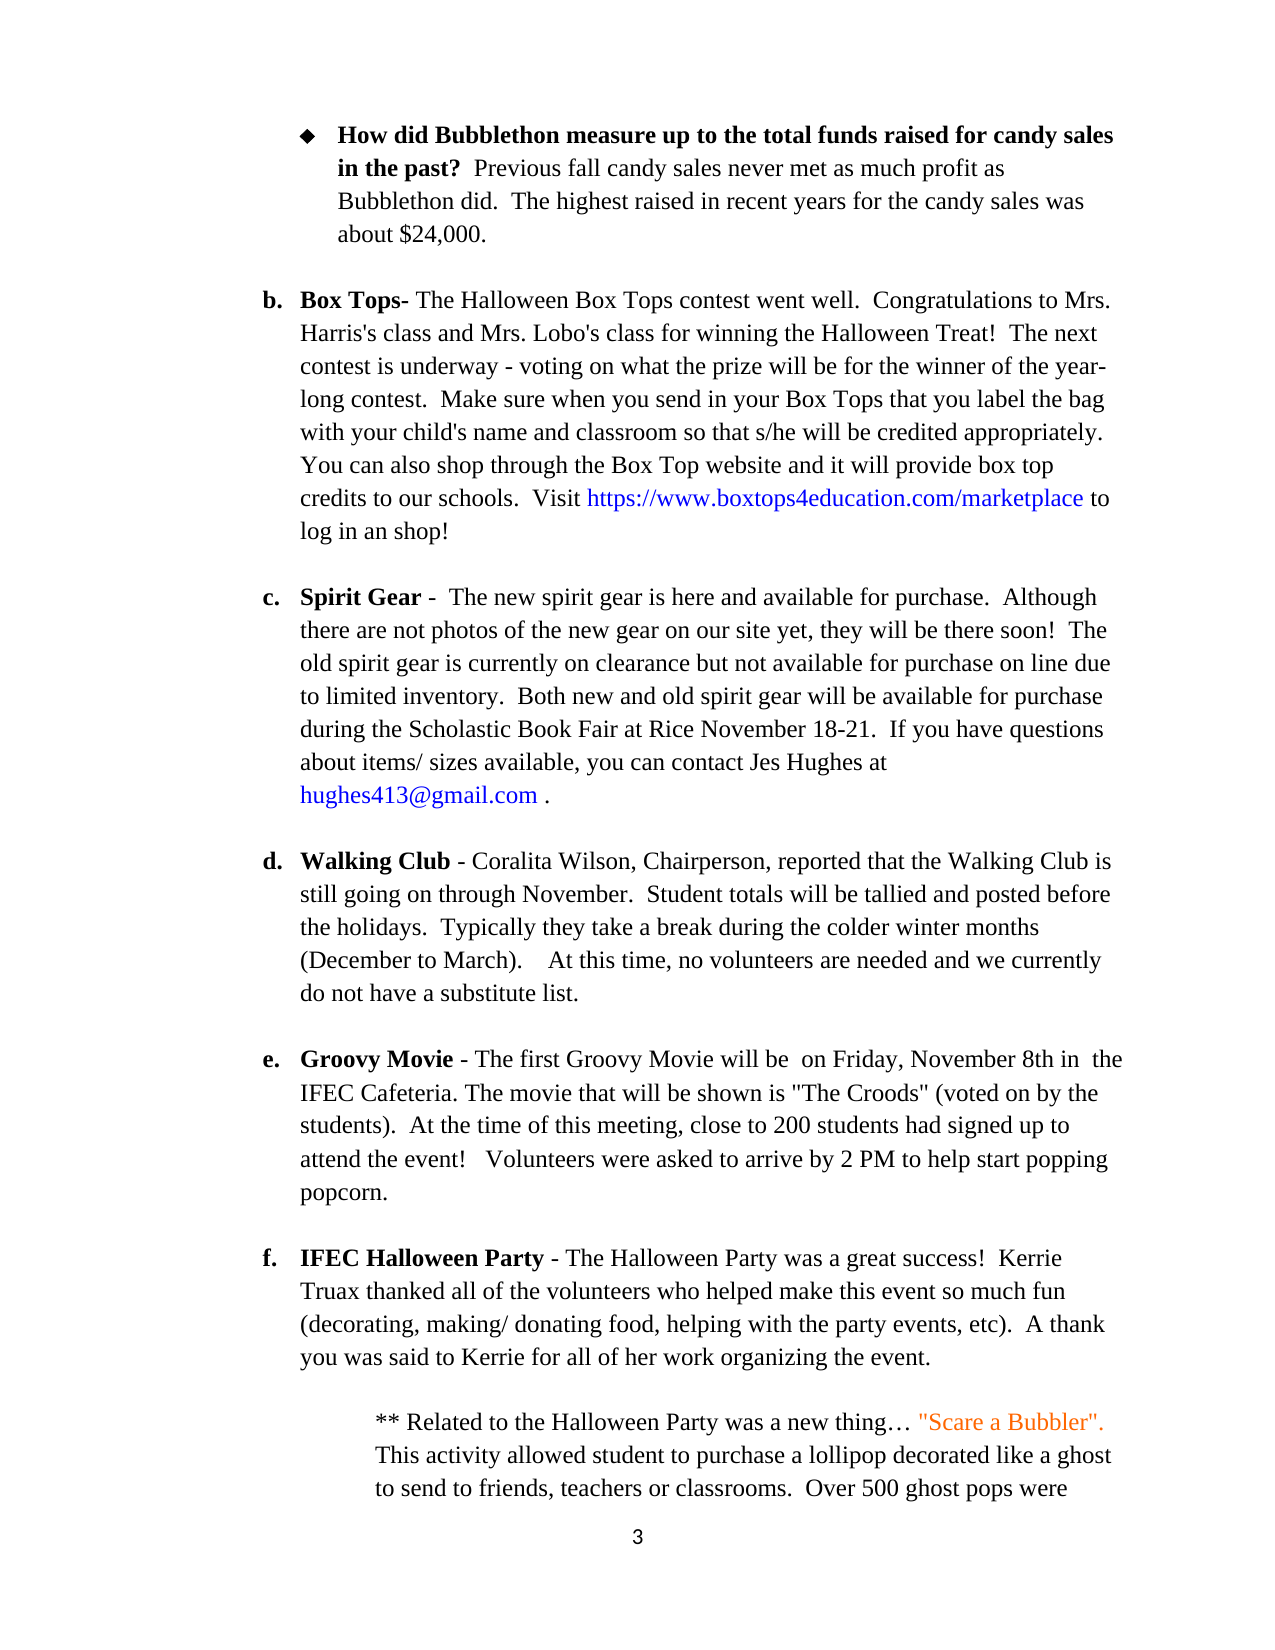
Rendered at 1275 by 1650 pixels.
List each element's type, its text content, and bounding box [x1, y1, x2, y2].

list Groovy Movie - The first Groovy Movie will be on Friday, November 8th in the IFEC Cafeteria. The movie that will be shown is "The Croods" (voted on by the students). At the time of this meeting, close to 200 students had signed up to attend the event! Volunteers were asked to arrive by 2 PM to help start popping popcorn. [262, 1144, 1125, 1304]
list How did Bubblethon measure up to the total funds raised for candy sales in the past? Previous fall candy sales never met as much profit as Bubblethon did. The highest raised in recent years for the candy sales was about $24,000. [300, 219, 1125, 347]
list IFEC Halloween Party - The Halloween Party was a great success! Kerrie Truax thanked all of the volunteers who helped make this event so much fun (decorating, making/ donating food, helping with the party events, etc). A thank you was said to Kerrie for all of her work organizing the event. [262, 1342, 1125, 1469]
list Spirit Gear - The new spirit gear is here and available for purchase. Although there are not photos of the new gear on our site yet, they will be there soon! The old spirit gear is currently on clearance but not available for purchase on line due to limited inventory. Both new and old spirit gear will be available for purchase during the Scholastic Book Fair at Rice November 18-21. If you have questions about items/ sizes available, you can contact Jes Hughes at hughes413@gmail.com . [262, 681, 1125, 908]
list Box Tops- The Halloween Box Tops contest went well. Congratulations to Mrs. Harris's class and Mrs. Lobo's class for winning the Halloween Treat! The next contest is underway - voting on what the prize will be for the winner of the year-long contest. Make sure when you send in your Box Tops that you label the bag with your child's name and classroom so that s/he will be credited appropriately. You can also shop through the Box Top website and it will provide box top credits to our schools. Visit https://www.boxtops4education.com/marketplace to log in an shop! [262, 384, 1125, 644]
list Walking Club - Coralita Wilson, Chairperson, reported that the Walking Club is still going on through November. Student totals will be tallied and posted before the holidays. Typically they take a break during the colder winter months (December to March). At this time, no volunteers are needed and we currently do not have a substitute list. [262, 946, 1125, 1106]
list Will this be our only fundraiser this year? The PTO has agreed that due to the success of this event in its first year, we do not plan to hold any additional large scale fund raising events. [300, 120, 1125, 215]
